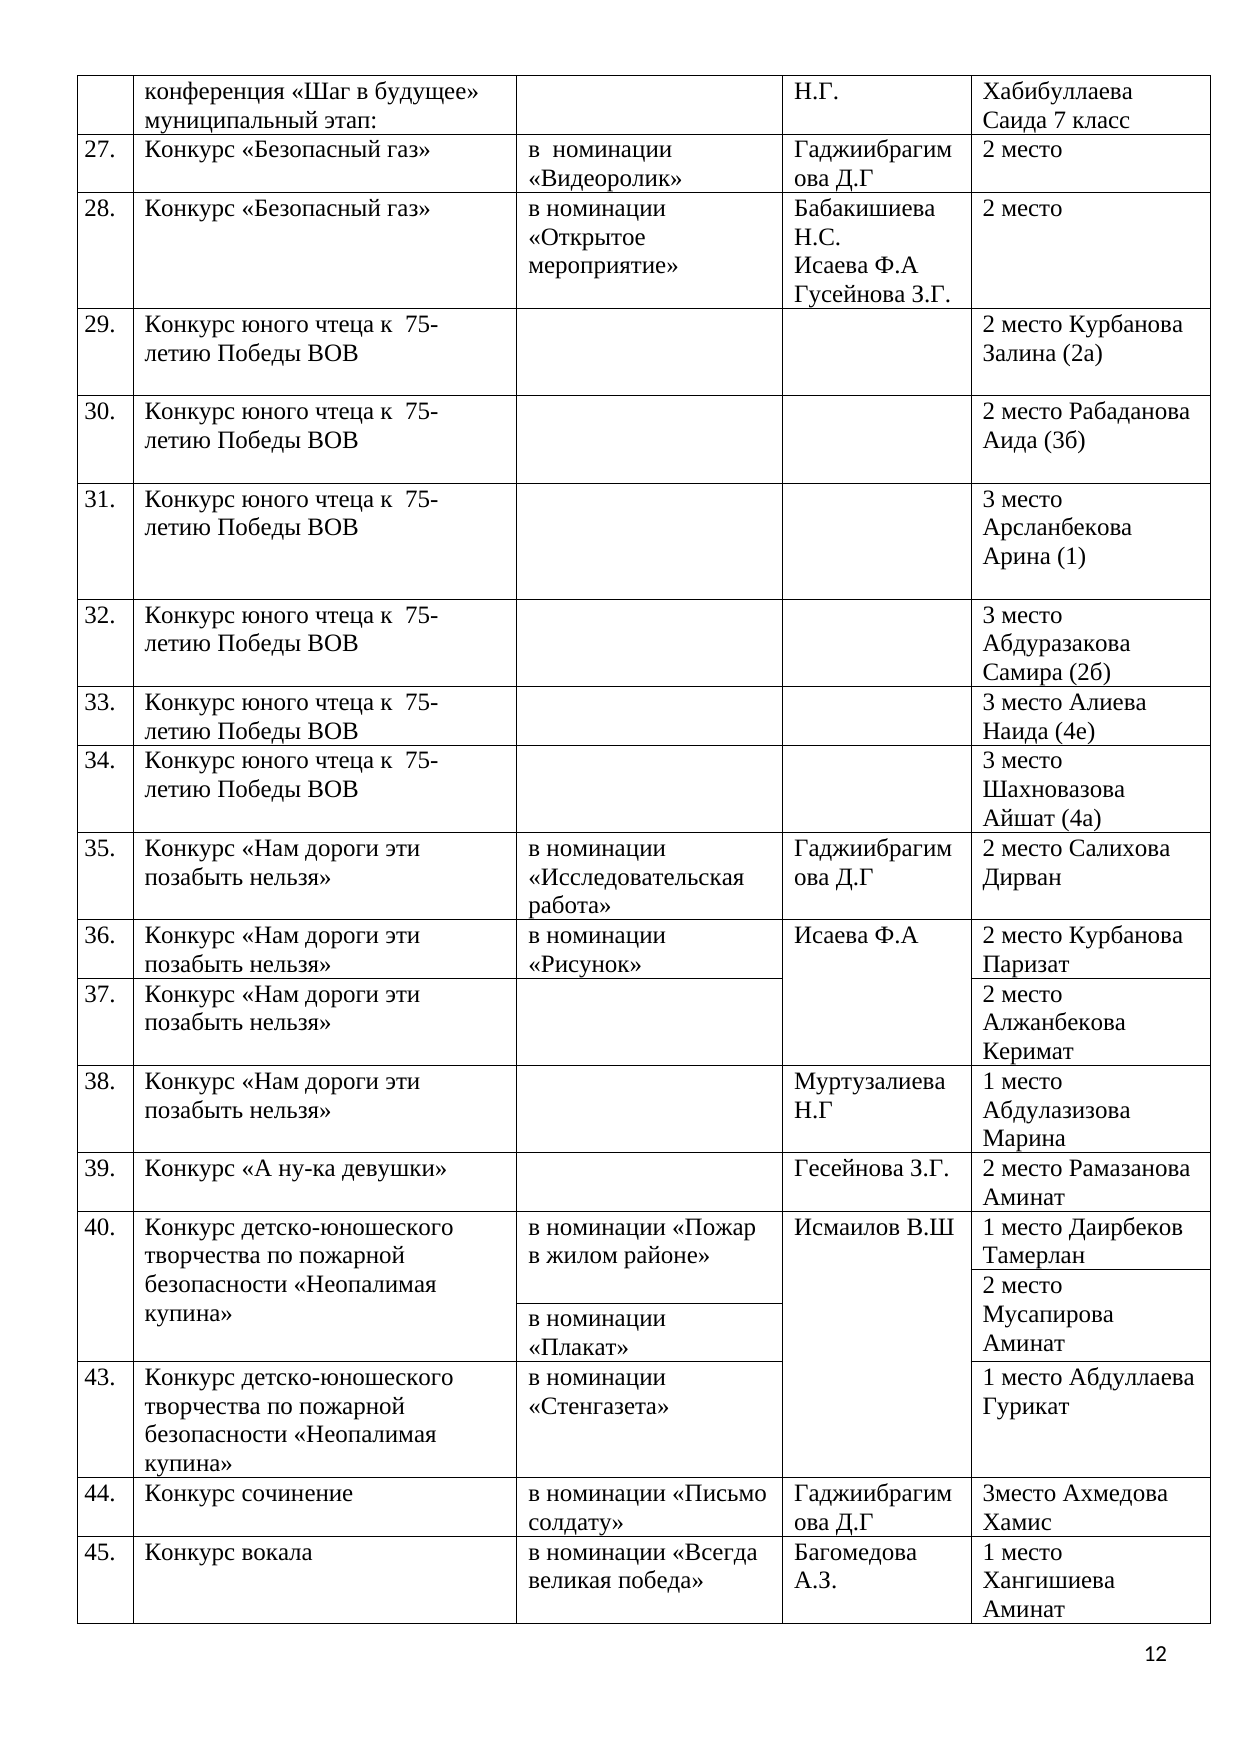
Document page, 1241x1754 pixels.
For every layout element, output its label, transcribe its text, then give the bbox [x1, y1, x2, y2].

table_cell [78, 135, 133, 192]
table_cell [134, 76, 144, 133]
table_cell [783, 746, 971, 832]
table_cell Конкурс «А ну-ка девушки» [134, 1153, 516, 1211]
table_cell [78, 920, 133, 978]
table_cell [78, 396, 133, 483]
table_cell Конкурс «Нам дороги эти позабыть нельзя» [134, 979, 516, 1065]
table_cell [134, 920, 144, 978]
table_cell Конкурс юного чтеца к 75- летию Победы ВОВ [134, 396, 516, 483]
table_cell в номинации «Пожар в жилом районе» [517, 1212, 782, 1302]
table_cell Гесейнова З.Г. [783, 1153, 971, 1211]
table_cell Конкурс сочинение [134, 1478, 516, 1536]
table_cell Конкурс детско-юношеского творчества по пожарной безопасности «Неопалимая купина» [134, 1212, 516, 1361]
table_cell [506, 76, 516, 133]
table_cell [78, 193, 133, 308]
table_cell Конкурс «Безопасный газ» [134, 135, 516, 192]
table_cell Конкурс юного чтеца к 75- летию Победы ВОВ [134, 484, 516, 599]
table_cell [78, 1478, 133, 1536]
table_cell [783, 396, 971, 483]
table_cell [78, 76, 133, 133]
table_cell 2 место Мусапирова Аминат [972, 1270, 1210, 1361]
table_cell 2 место [972, 193, 1210, 308]
table_cell 2 место Салихова Дирван [972, 833, 1210, 919]
table_cell Исаева Ф.А [783, 920, 971, 1065]
table_cell [78, 1153, 133, 1211]
table_cell Конкурс «Нам дороги эти позабыть нельзя» [134, 1066, 516, 1152]
table_cell [78, 1537, 133, 1623]
table_cell в номинации «Открытое мероприятие» [517, 193, 782, 308]
table_cell Конкурс «Безопасный газ» [134, 193, 516, 308]
table_cell [78, 1362, 133, 1477]
table_cell [78, 309, 133, 395]
table_cell [78, 746, 133, 832]
table_cell Исмаилов В.Ш [783, 1212, 971, 1477]
table_cell Конкурс вокала [134, 1537, 516, 1623]
table_cell [783, 600, 971, 686]
table_cell [78, 979, 133, 1065]
table_cell [78, 600, 133, 686]
table_cell [517, 76, 782, 133]
table_cell [517, 396, 782, 483]
table_cell [517, 309, 782, 395]
table_cell [517, 484, 782, 599]
table_cell [78, 687, 133, 744]
table_cell [78, 1066, 133, 1152]
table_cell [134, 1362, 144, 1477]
table_cell [517, 746, 782, 832]
table_cell [78, 833, 133, 919]
table_cell Конкурс «Нам дороги эти позабыть нельзя» [134, 833, 516, 919]
table_cell [517, 1153, 782, 1211]
table_cell [783, 484, 971, 599]
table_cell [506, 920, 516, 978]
table_cell [783, 309, 971, 395]
table_cell в номинации «Стенгазета» [517, 1362, 782, 1477]
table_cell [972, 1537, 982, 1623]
table_cell Конкурс юного чтеца к 75- летию Победы ВОВ [134, 309, 516, 395]
table_cell 1 место Абдуллаева Гурикат [972, 1362, 1210, 1477]
table_cell [517, 1066, 782, 1152]
table_cell [78, 1212, 133, 1361]
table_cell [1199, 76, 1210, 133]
table_cell 2 место [972, 135, 1210, 192]
table_cell [783, 687, 971, 744]
table_cell Конкурс юного чтеца к 75- летию Победы ВОВ [134, 746, 516, 832]
table_cell Гаджиибрагимова Д.Г [783, 833, 971, 919]
table_cell Конкурс юного чтеца к 75- летию Победы ВОВ [134, 600, 516, 686]
table_cell [517, 600, 782, 686]
table_cell Конкурс юного чтеца к 75- летию Победы ВОВ [134, 687, 516, 744]
table_cell Муртузалиева Н.Г [783, 1066, 971, 1152]
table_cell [517, 1537, 782, 1623]
table_cell [517, 979, 782, 1065]
table_cell [517, 687, 782, 744]
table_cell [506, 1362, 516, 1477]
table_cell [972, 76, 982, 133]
table_cell Багомедова А.З. [783, 1537, 971, 1623]
table_cell [78, 484, 133, 599]
table_cell Муртузалиева Н.Г. [783, 76, 971, 133]
